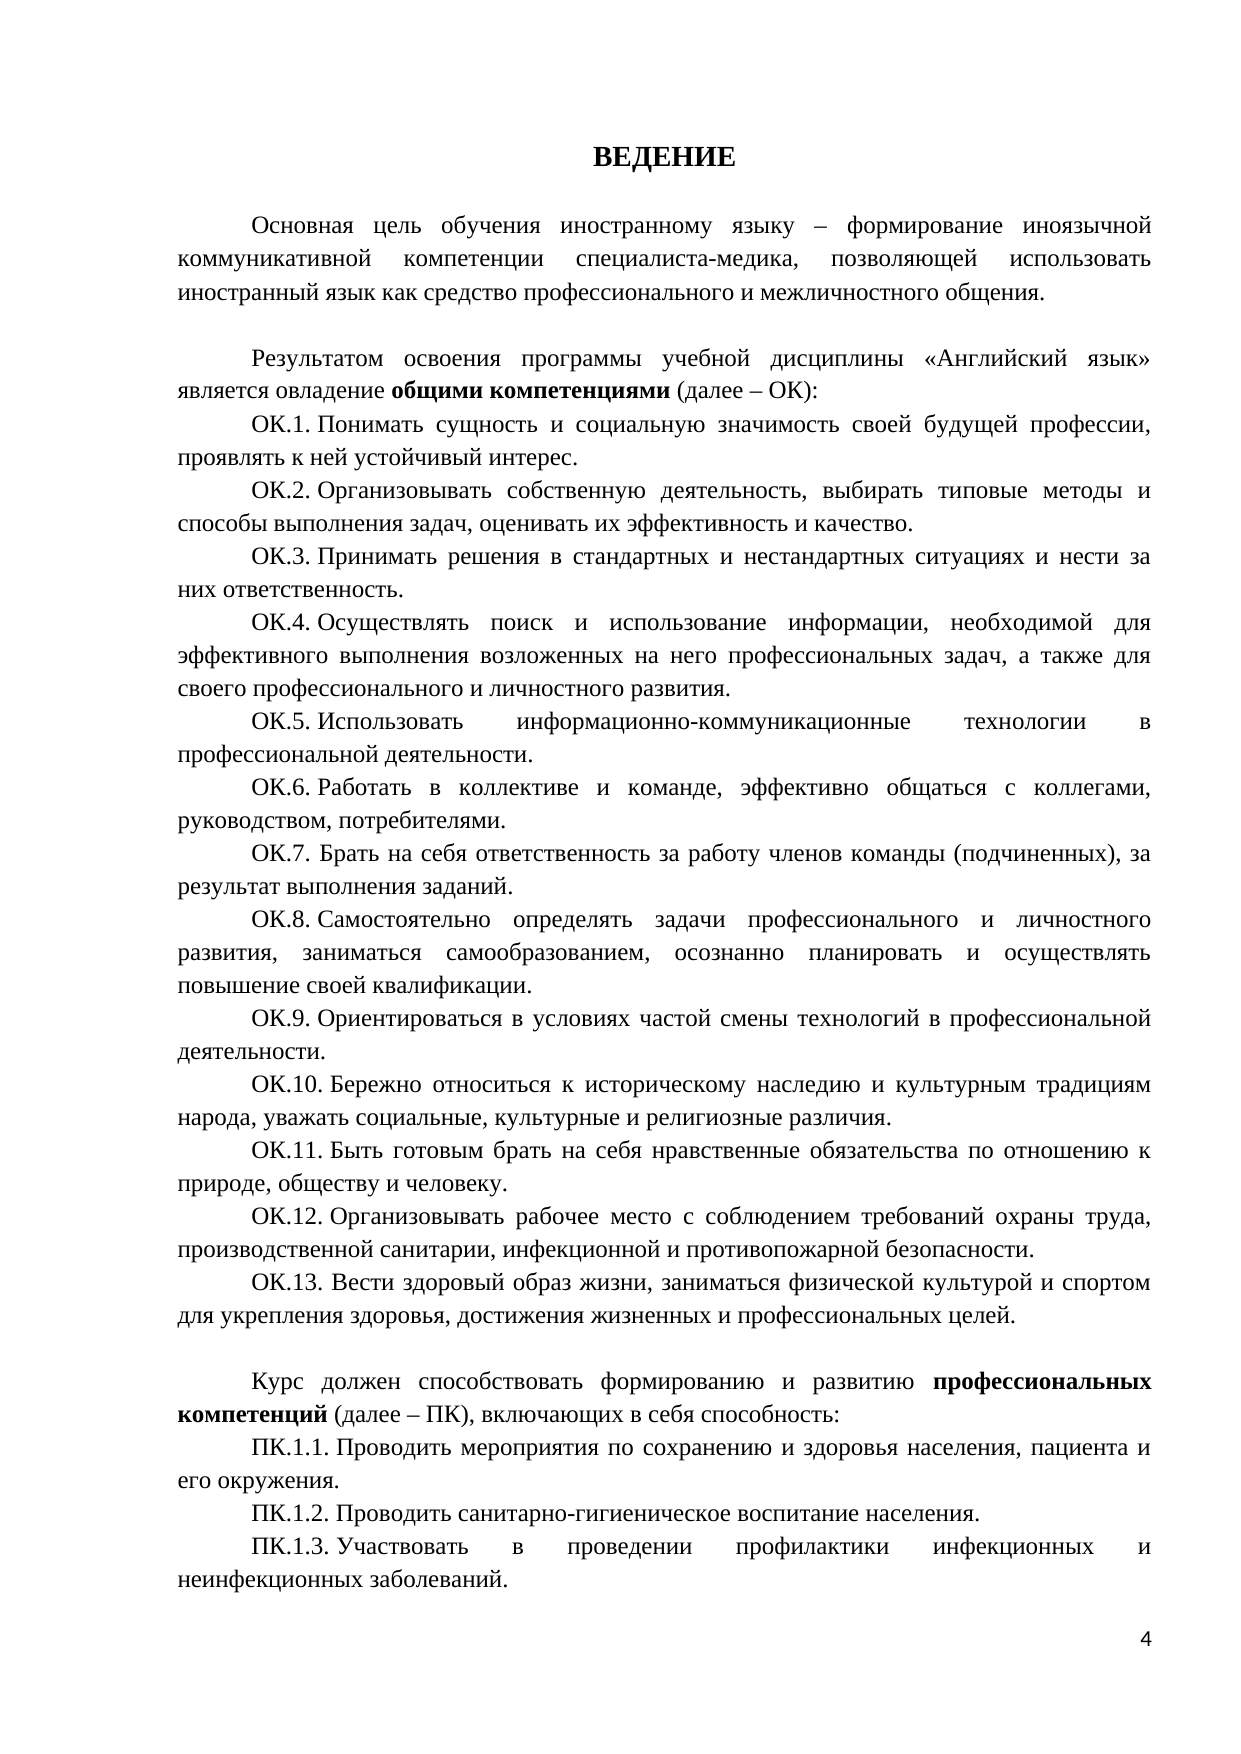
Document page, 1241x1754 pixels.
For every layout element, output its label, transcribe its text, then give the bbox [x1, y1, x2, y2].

text ОК.13. Вести здоровый образ жизни, заниматься физической культурой и спортом для укрепления здоровья, достижения жизненных и профессиональных целей. [177, 1267, 1152, 1329]
subtitle ВЕДЕНИЕ [177, 139, 1152, 172]
text Курс должен способствовать формированию и развитию профессиональных компетенций (далее – ПК), включающих в себя способность: [177, 1366, 1152, 1428]
text ОК.3. Принимать решения в стандартных и нестандартных ситуациях и нести за них ответственность. [177, 541, 1152, 602]
text ОК.10. Бережно относиться к историческому наследию и культурным традициям народа, уважать социальные, культурные и религиозные различия. [177, 1069, 1152, 1131]
text ОК.11. Быть готовым брать на себя нравственные обязательства по отношению к природе, обществу и человеку. [177, 1135, 1152, 1197]
text ОК.1. Понимать сущность и социальную значимость своей будущей профессии, проявлять к ней устойчивый интерес. [177, 409, 1152, 470]
text ОК.9. Ориентироваться в условиях частой смены технологий в профессиональной деятельности. [177, 1003, 1152, 1065]
text ОК.6. Работать в коллективе и команде, эффективно общаться с коллегами, руководством, потребителями. [177, 772, 1152, 834]
text ОК.5. Использовать информационно-коммуникационные технологии в профессиональной деятельности. [177, 706, 1152, 768]
text Результатом освоения программы учебной дисциплины «Английский язык» является овладение общими компетенциями (далее – ОК): [177, 343, 1152, 404]
text ПК.1.2. Проводить санитарно-гигиеническое воспитание населения. [177, 1498, 1152, 1527]
text ПК.1.1. Проводить мероприятия по сохранению и здоровья населения, пациента и его окружения. [177, 1432, 1152, 1494]
text Основная цель обучения иностранному языку – формирование иноязычной коммуникативной компетенции специалиста-медика, позволяющей использовать иностранный язык как средство профессионального и межличностного общения. [177, 211, 1152, 305]
text ПК.1.3. Участвовать в проведении профилактики инфекционных и неинфекционных заболеваний. [177, 1531, 1152, 1593]
text ОК.7. Брать на себя ответственность за работу членов команды (подчиненных), за результат выполнения заданий. [177, 838, 1152, 900]
text ОК.4. Осуществлять поиск и использование информации, необходимой для эффективного выполнения возложенных на него профессиональных задач, а также для своего профессионального и личностного развития. [177, 607, 1152, 702]
text ОК.2. Организовывать собственную деятельность, выбирать типовые методы и способы выполнения задач, оценивать их эффективность и качество. [177, 475, 1152, 536]
text ОК.8. Самостоятельно определять задачи профессионального и личностного развития, заниматься самообразованием, осознанно планировать и осуществлять повышение своей квалификации. [177, 904, 1152, 999]
text ОК.12. Организовывать рабочее место с соблюдением требований охраны труда, производственной санитарии, инфекционной и противопожарной безопасности. [177, 1201, 1152, 1263]
